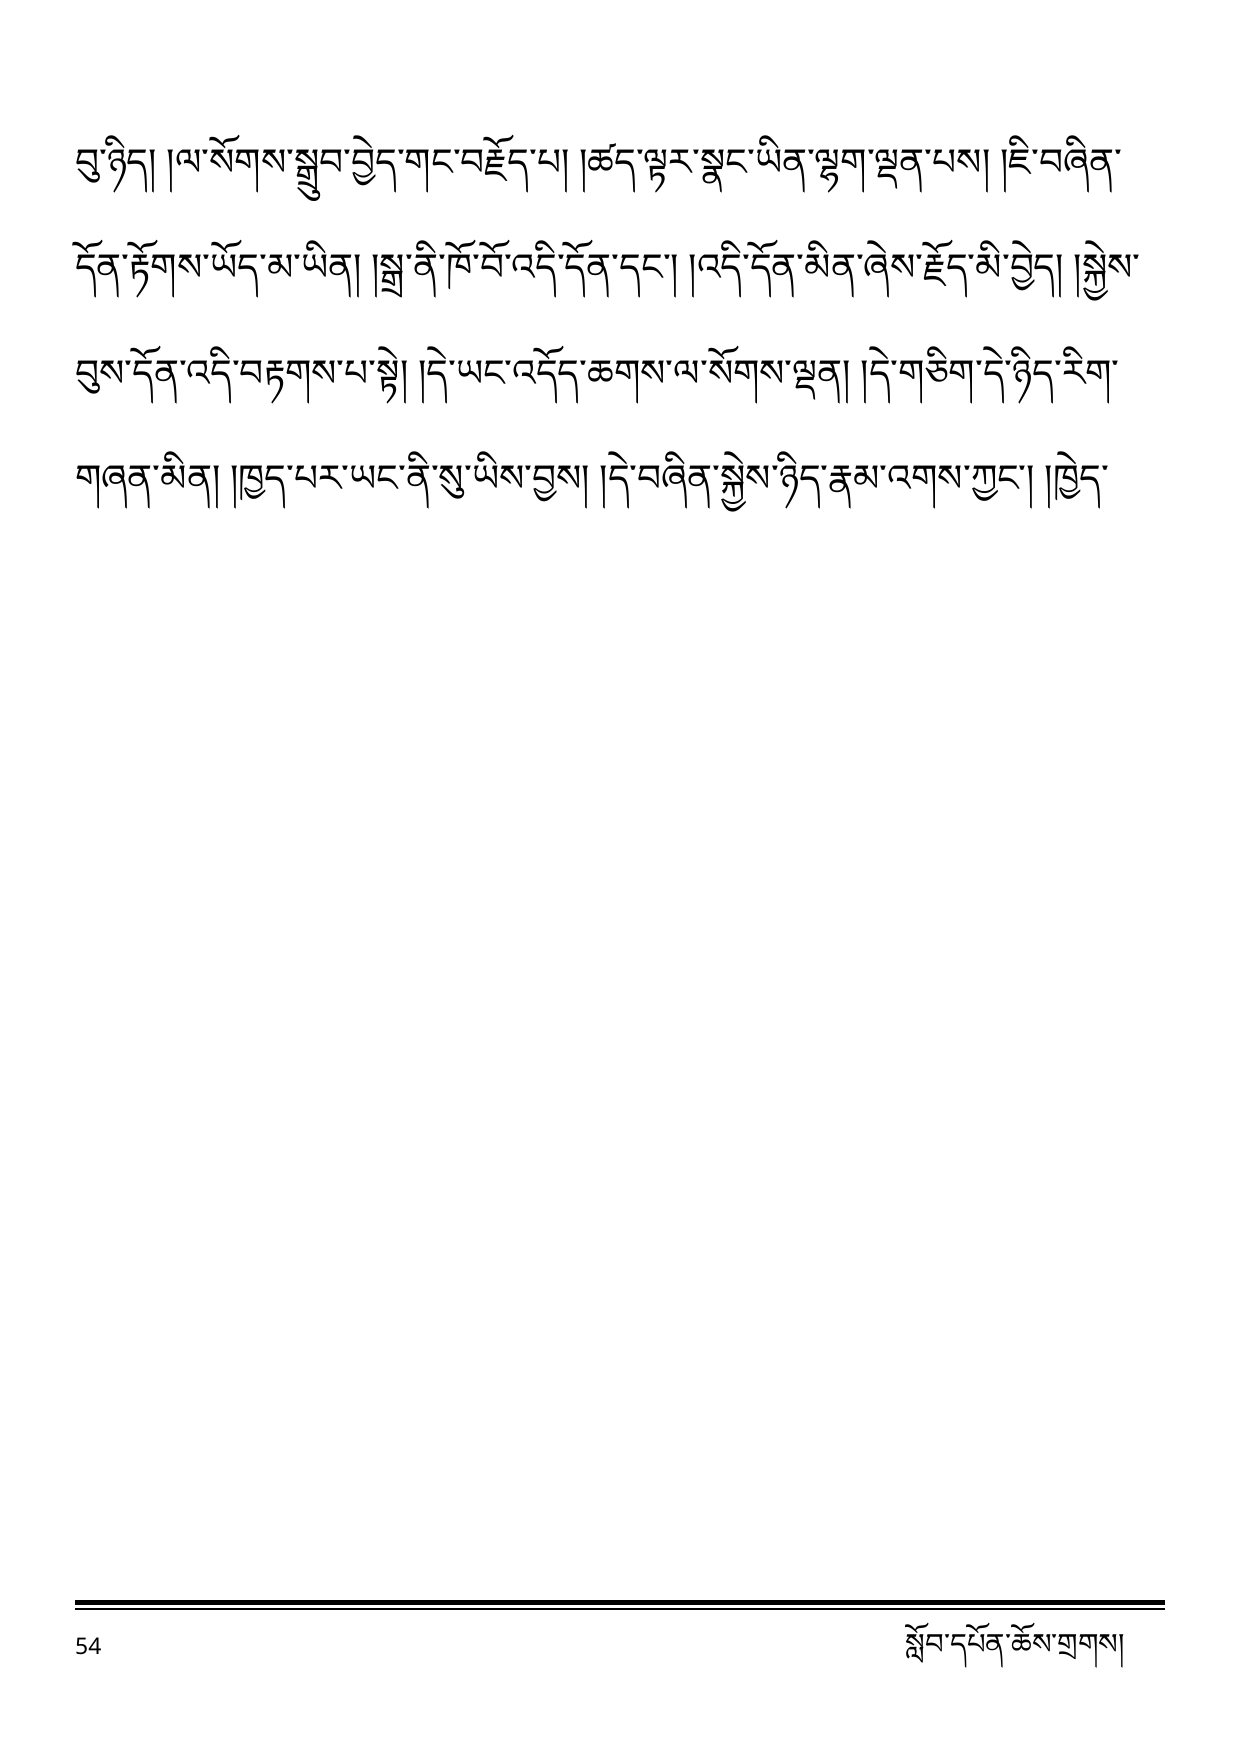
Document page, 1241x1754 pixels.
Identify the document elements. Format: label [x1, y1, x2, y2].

text [75, 120, 1165, 542]
